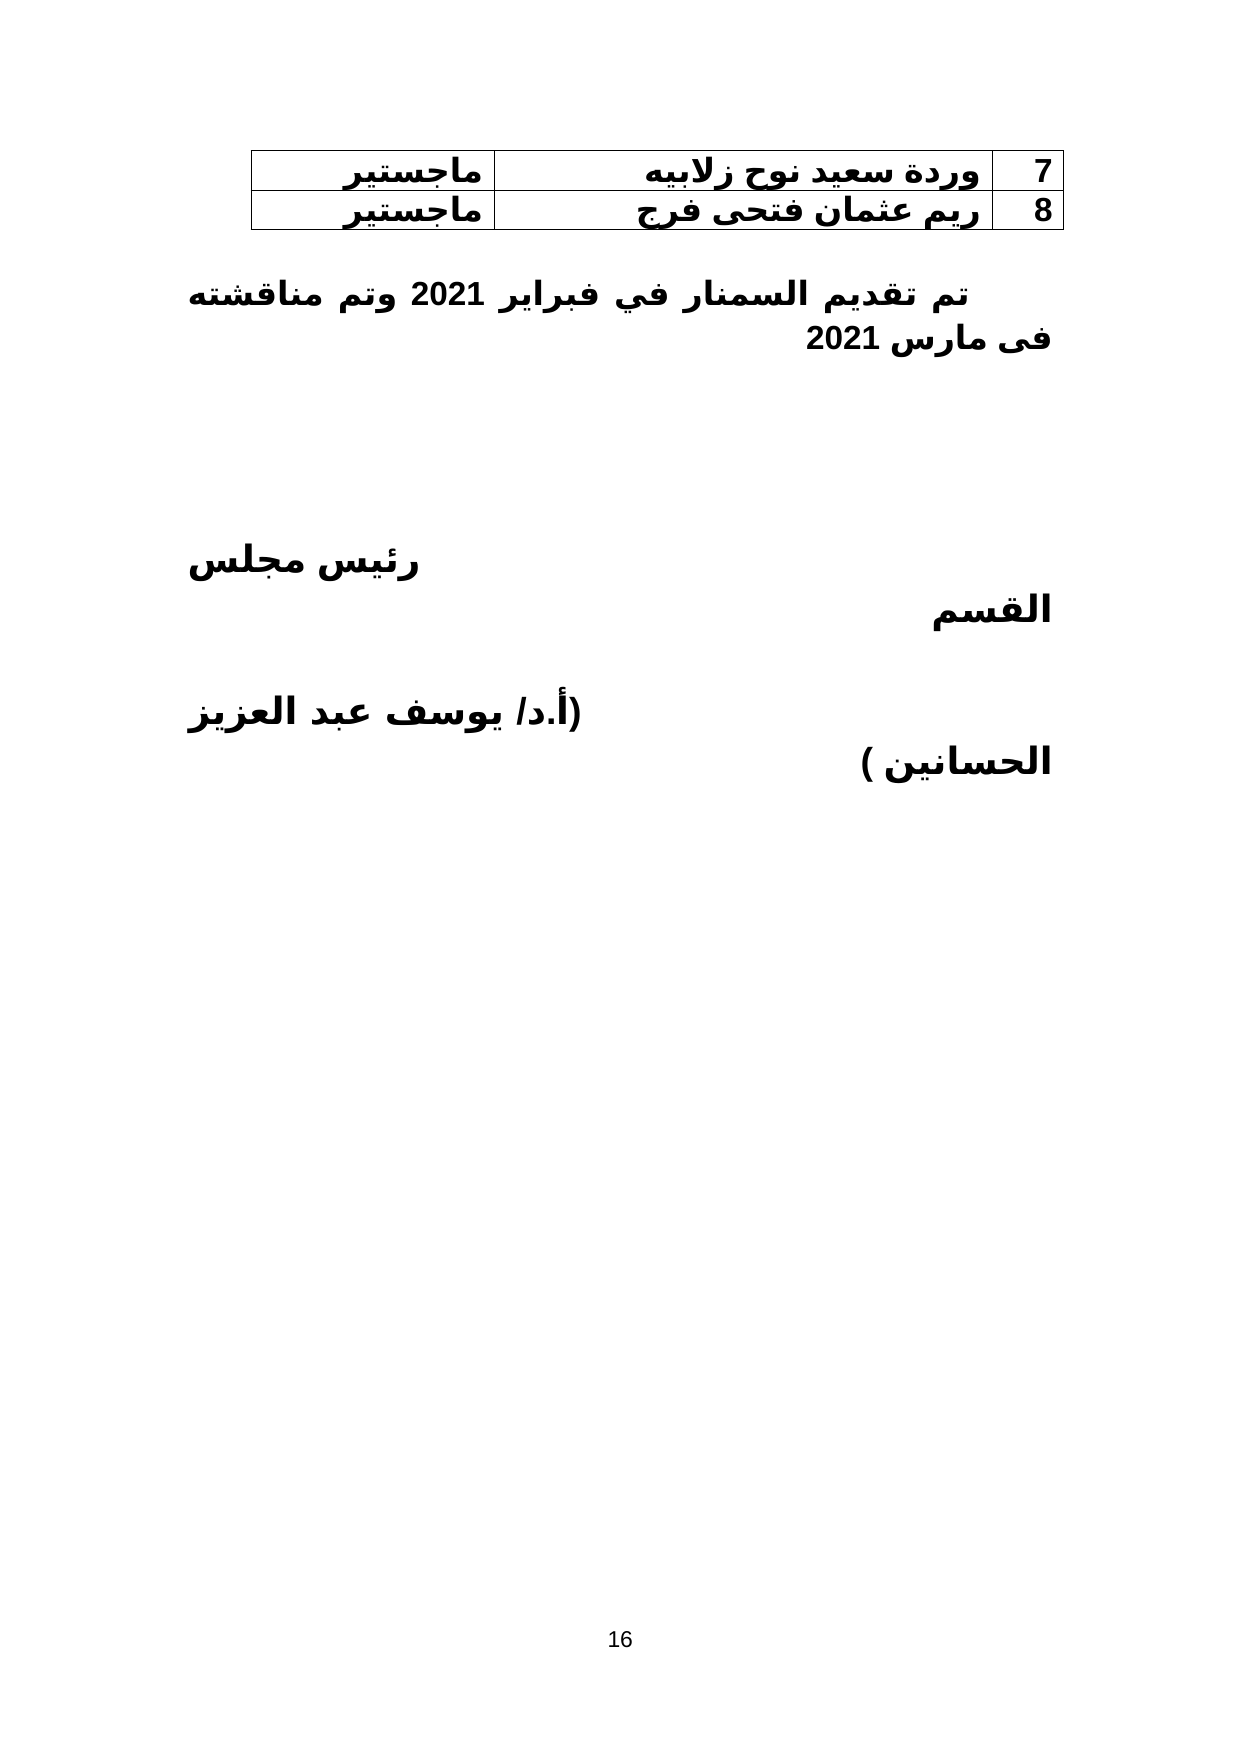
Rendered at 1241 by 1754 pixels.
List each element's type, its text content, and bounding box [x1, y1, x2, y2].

table_cell 7 [993, 151, 1063, 189]
text رئيس مجلس القسم [187, 537, 1053, 630]
text تم تقديم السمنار في فبراير 2021 وتم مناقشته فى مارس 2021 [187, 274, 1053, 357]
table_cell ماجستير [252, 191, 494, 229]
text (أ.د/ يوسف عبد العزيز الحسانين ) [187, 689, 1053, 782]
table_cell ماجستير [252, 151, 494, 189]
table_cell وردة سعيد نوح زلابيه [495, 151, 992, 189]
table_cell 8 [993, 191, 1063, 229]
table_cell ريم عثمان فتحى فرج [495, 191, 992, 229]
